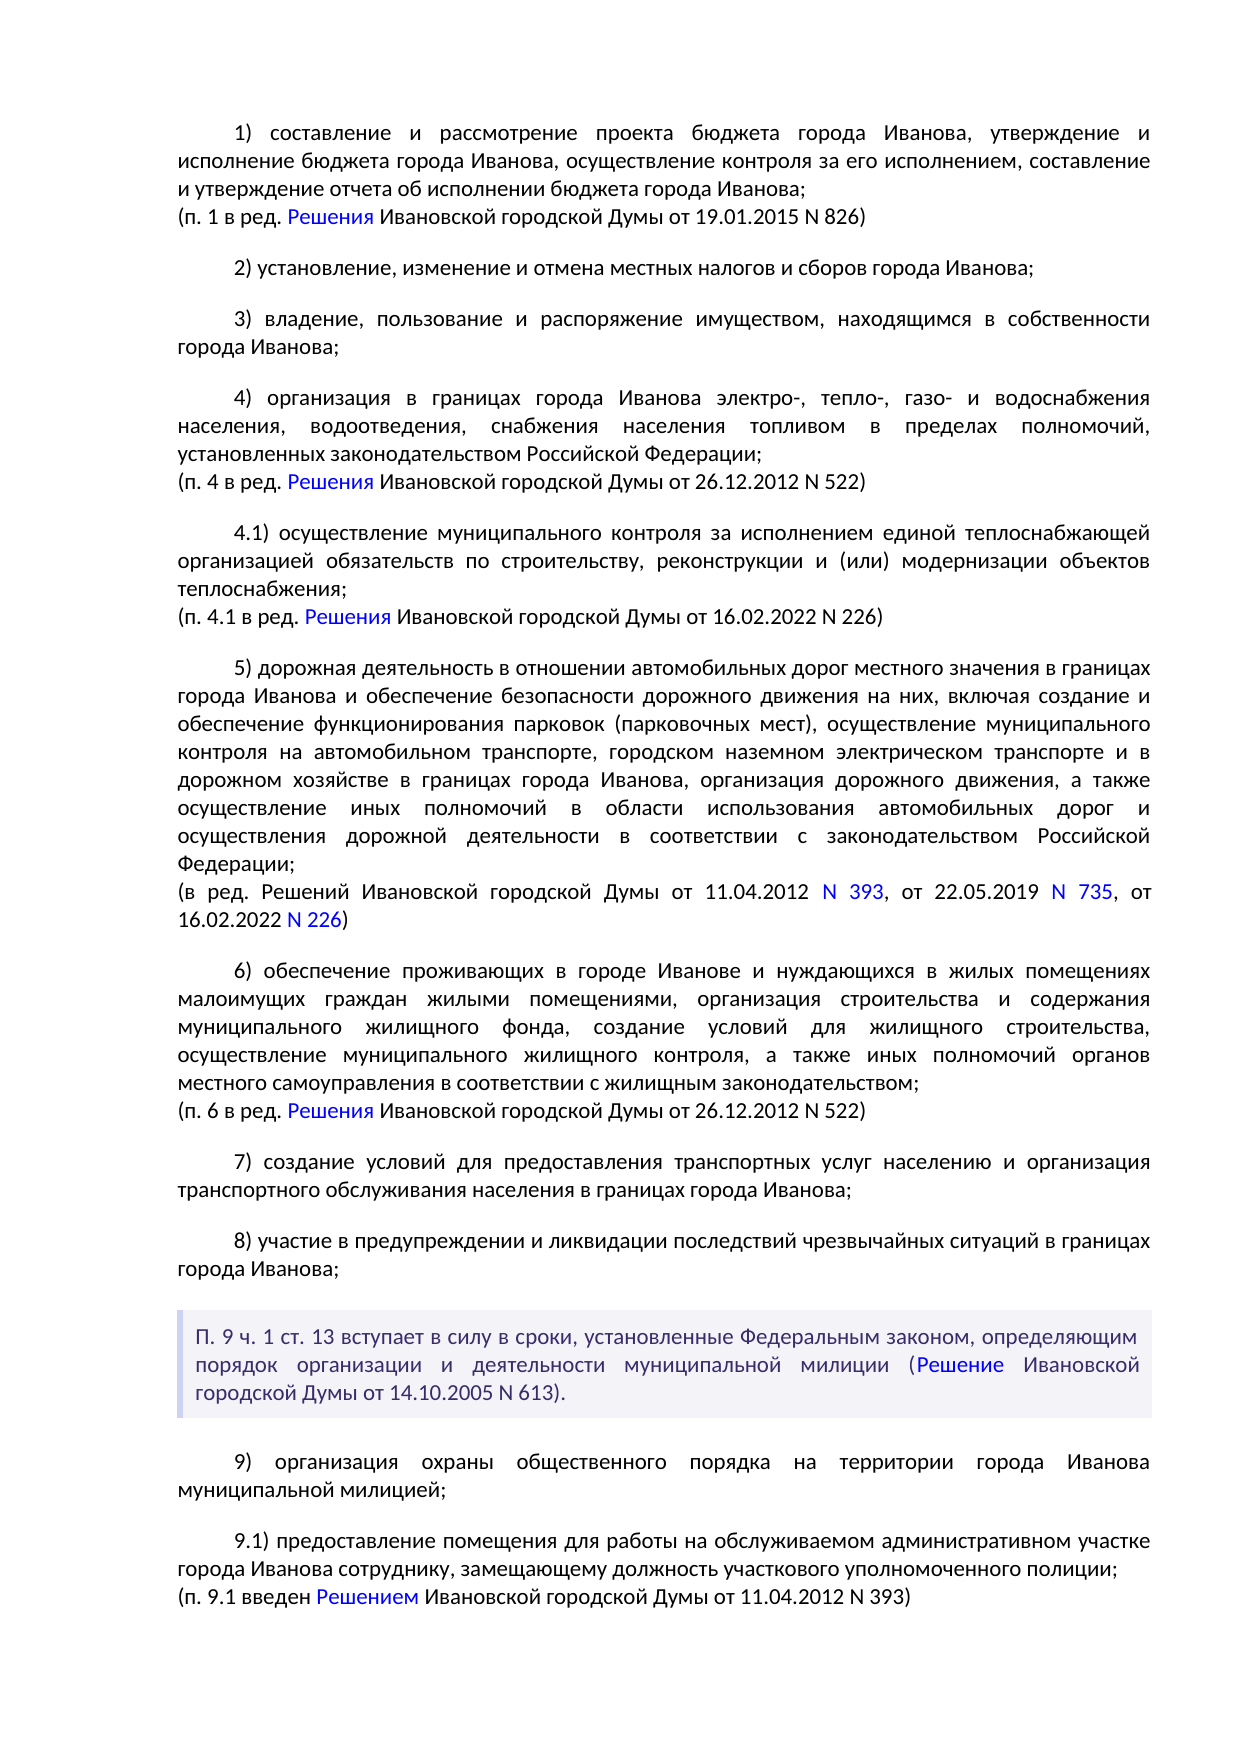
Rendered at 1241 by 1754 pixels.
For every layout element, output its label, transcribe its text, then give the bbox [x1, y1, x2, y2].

text (п. 1 в ред. Решения Ивановской городской Думы от 19.01.2015 N 826) [177, 202, 1152, 230]
text (п. 6 в ред. Решения Ивановской городской Думы от 26.12.2012 N 522) [177, 1096, 1152, 1124]
text 7) создание условий для предоставления транспортных услуг населению и организация транспортного обслуживания населения в границах города Иванова; [177, 1147, 1152, 1203]
text 4) организация в границах города Иванова электро-, тепло-, газо- и водоснабжения населения, водоотведения, снабжения населения топливом в пределах полномочий, установленных законодательством Российской Федерации; [177, 383, 1152, 467]
text 4.1) осуществление муниципального контроля за исполнением единой теплоснабжающей организацией обязательств по строительству, реконструкции и (или) модернизации объектов теплоснабжения; [177, 518, 1152, 602]
table_header [177, 1310, 183, 1418]
text 8) участие в предупреждении и ликвидации последствий чрезвычайных ситуаций в границах города Иванова; [177, 1226, 1152, 1282]
table_header [183, 1310, 195, 1418]
text (п. 4 в ред. Решения Ивановской городской Думы от 26.12.2012 N 522) [177, 467, 1152, 495]
text (п. 9.1 введен Решением Ивановской городской Думы от 11.04.2012 N 393) [177, 1582, 1152, 1610]
text 9) организация охраны общественного порядка на территории города Иванова муниципальной милицией; [177, 1447, 1152, 1503]
table_header П. 9 ч. 1 ст. 13 вступает в силу в сроки, установленные Федеральным законом, определяющим порядок организации и деятельности муниципальной милиции (Решение Ивановской городской Думы от 14.10.2005 N 613). [195, 1310, 1140, 1418]
table_header [1140, 1310, 1152, 1418]
text 1) составление и рассмотрение проекта бюджета города Иванова, утверждение и исполнение бюджета города Иванова, осуществление контроля за его исполнением, составление и утверждение отчета об исполнении бюджета города Иванова; [177, 118, 1152, 202]
text (п. 4.1 в ред. Решения Ивановской городской Думы от 16.02.2022 N 226) [177, 602, 1152, 630]
text 6) обеспечение проживающих в городе Иванове и нуждающихся в жилых помещениях малоимущих граждан жилыми помещениями, организация строительства и содержания муниципального жилищного фонда, создание условий для жилищного строительства, осуществление муниципального жилищного контроля, а также иных полномочий органов местного самоуправления в соответствии с жилищным законодательством; [177, 956, 1152, 1096]
text (в ред. Решений Ивановской городской Думы от 11.04.2012 N 393, от 22.05.2019 N 735, от 16.02.2022 N 226) [177, 877, 1152, 933]
text 2) установление, изменение и отмена местных налогов и сборов города Иванова; [177, 253, 1152, 281]
text 5) дорожная деятельность в отношении автомобильных дорог местного значения в границах города Иванова и обеспечение безопасности дорожного движения на них, включая создание и обеспечение функционирования парковок (парковочных мест), осуществление муниципального контроля на автомобильном транспорте, городском наземном электрическом транспорте и в дорожном хозяйстве в границах города Иванова, организация дорожного движения, а также осуществление иных полномочий в области использования автомобильных дорог и осуществления дорожной деятельности в соответствии с законодательством Российской Федерации; [177, 653, 1152, 877]
text 3) владение, пользование и распоряжение имуществом, находящимся в собственности города Иванова; [177, 304, 1152, 360]
text 9.1) предоставление помещения для работы на обслуживаемом административном участке города Иванова сотруднику, замещающему должность участкового уполномоченного полиции; [177, 1526, 1152, 1582]
